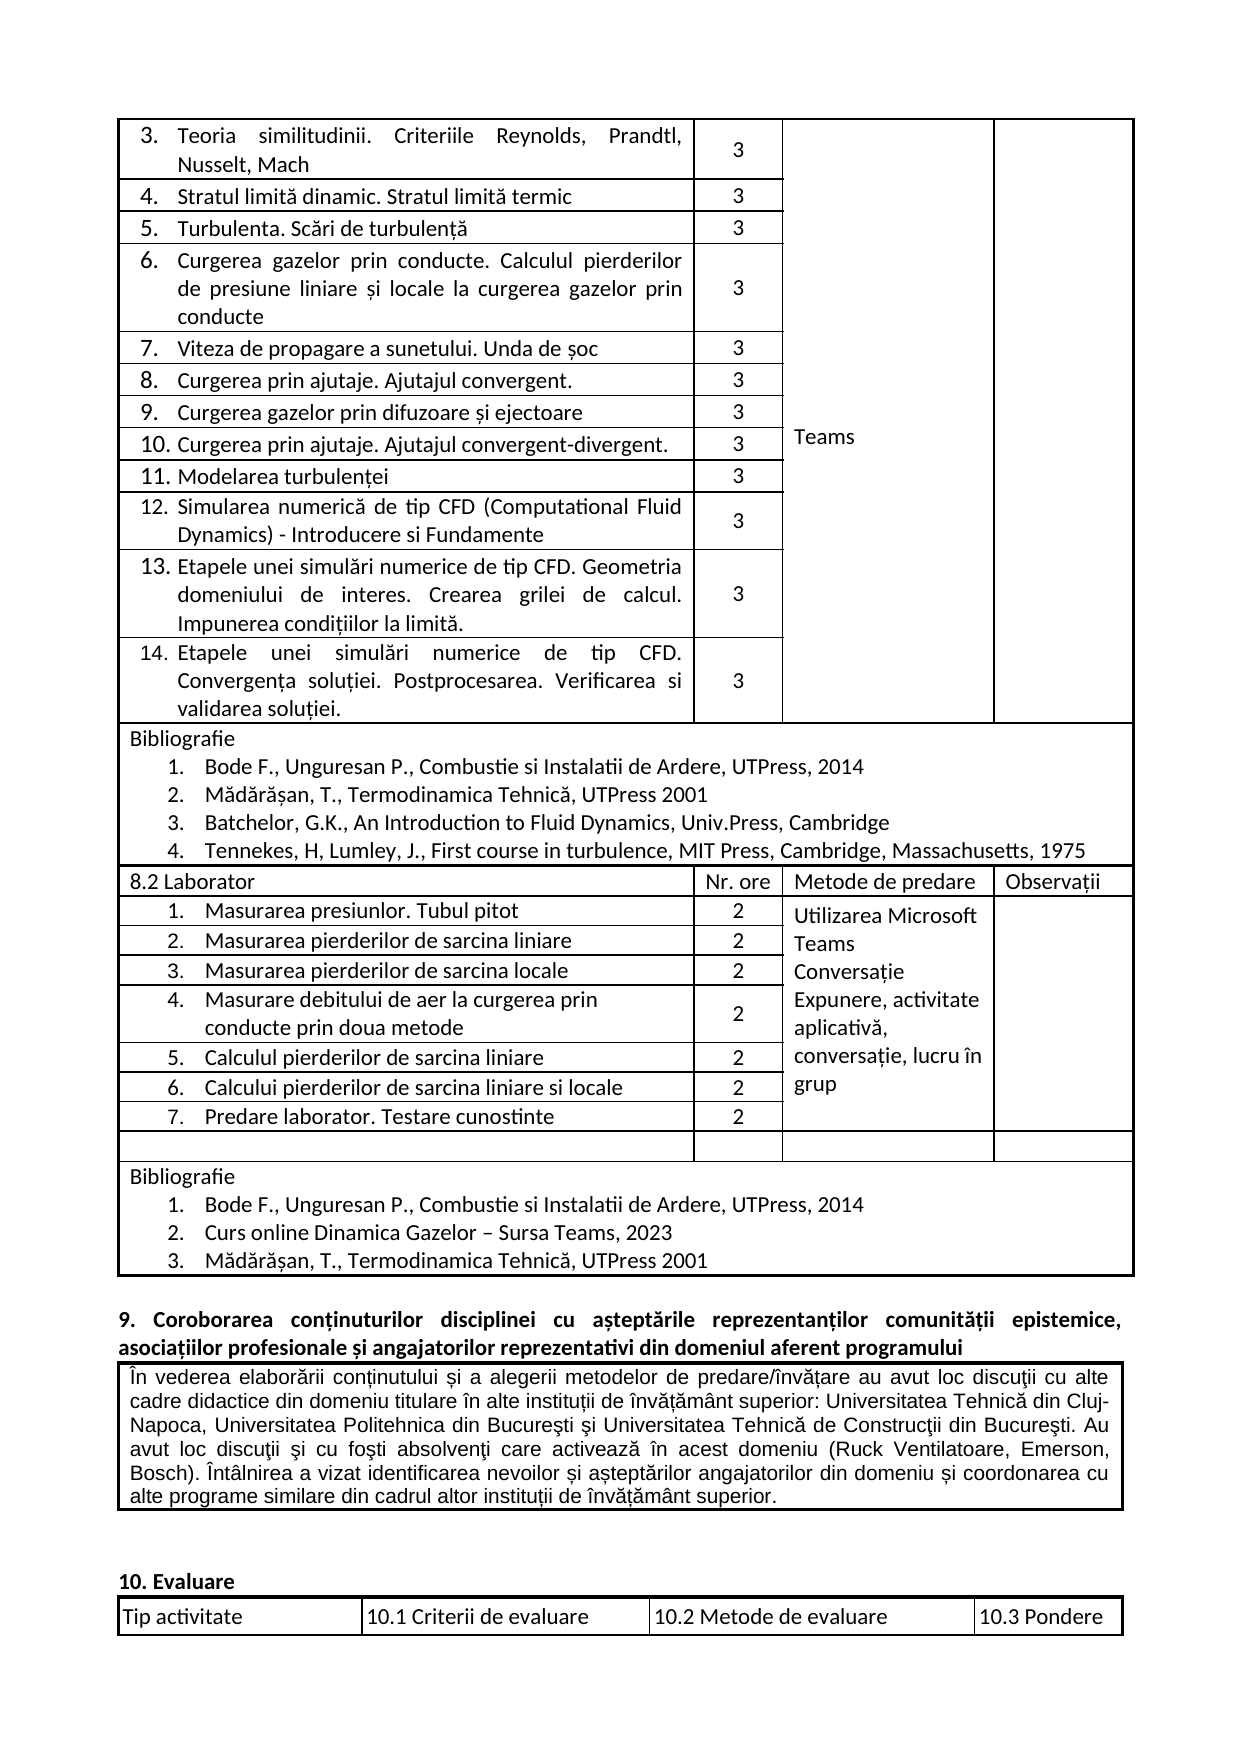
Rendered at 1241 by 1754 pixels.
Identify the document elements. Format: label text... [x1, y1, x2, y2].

table_cell Curgerea prin ajutaje. Ajutajul convergent-divergent. [120, 428, 693, 459]
table_cell Nr. ore [695, 867, 782, 895]
table_cell 2 [695, 986, 782, 1041]
text 10. Evaluare [118, 1567, 1122, 1595]
table_cell Masurarea presiunlor. Tubul pitot [120, 897, 693, 925]
table_cell 2 [695, 956, 782, 984]
table_cell Observaţii [995, 867, 1132, 895]
table_cell 3 [695, 638, 782, 722]
table_cell Viteza de propagare a sunetului. Unda de şoc [120, 332, 693, 363]
table_cell 3 [695, 396, 782, 427]
table_cell [783, 1132, 993, 1161]
table_cell Simularea numerică de tip CFD (Computational Fluid Dynamics) - Introducere si Fundamente [120, 493, 693, 548]
table_cell [695, 1132, 782, 1161]
table_cell Calculul pierderilor de sarcina liniare [120, 1043, 693, 1071]
table_cell 3 [695, 180, 782, 210]
table_header 10.3 Pondere din nota finală [975, 1599, 1121, 1634]
table_cell 3 [695, 493, 782, 548]
table_cell 2 [695, 926, 782, 954]
table_cell Metode de predare [783, 867, 993, 895]
table_cell 3 [695, 212, 782, 242]
table_cell Masurare debitului de aer la curgerea prin conducte prin doua metode [120, 986, 693, 1041]
table_cell 8.2 Laborator [120, 867, 693, 895]
table_cell 3 [695, 550, 782, 637]
table_cell Stratul limită dinamic. Stratul limită termic [120, 180, 693, 210]
table_cell Utilizarea Microsoft Teams Conversație Expunere, activitate aplicativă, conversație, lucru în grup [783, 897, 993, 1130]
text 9. Coroborarea conţinuturilor disciplinei cu aşteptările reprezentanţilor comunităţii epistemice, asociaţiilor profesionale şi angajatorilor reprezentativi din domeniul aferent programului [118, 1305, 1122, 1361]
table_cell 3 [695, 244, 782, 331]
table_cell 2 [695, 1073, 782, 1101]
table_cell 2 [695, 1102, 782, 1130]
table_cell Calcului pierderilor de sarcina liniare si locale [120, 1073, 693, 1101]
table_cell Modelarea turbulenţei [120, 461, 693, 491]
table_cell Etapele unei simulări numerice de tip CFD. Geometria domeniului de interes. Crearea grilei de calcul. Impunerea condiţiilor la limită. [120, 550, 693, 637]
table_cell [995, 897, 1132, 1130]
table_cell Bibliografie Bode F., Unguresan P., Combustie si Instalatii de Ardere, UTPress, 2014 Mădărăşan, T., Termodinamica Tehnică, UTPress 2001 Batchelor, G.K., An Introduction to Fluid Dynamics, Univ.Press, Cambridge Tennekes, H, Lumley, J., First course in turbulence, MIT Press, Cambridge, Massachusetts, 1975 [120, 724, 1132, 864]
table_cell 3 [695, 120, 782, 178]
table_cell 2 [695, 1043, 782, 1071]
table_cell Masurarea pierderilor de sarcina liniare [120, 926, 693, 954]
table_cell Masurarea pierderilor de sarcina locale [120, 956, 693, 984]
table_header Tip activitate [120, 1599, 361, 1634]
table_cell Curgerea gazelor prin difuzoare şi ejectoare [120, 396, 693, 427]
table_cell Curgerea gazelor prin conducte. Calculul pierderilor de presiune liniare şi locale la curgerea gazelor prin conducte [120, 244, 693, 331]
table_cell 3 [695, 461, 782, 491]
table_cell 3 [695, 428, 782, 459]
table_cell Turbulenta. Scări de turbulenţă [120, 212, 693, 242]
table_cell Predare laborator. Testare cunostinte [120, 1102, 693, 1130]
table_cell Teoria similitudinii. Criteriile Reynolds, Prandtl, Nusselt, Mach [120, 120, 693, 178]
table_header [650, 1599, 974, 1634]
table_cell Curgerea prin ajutaje. Ajutajul convergent. [120, 364, 693, 395]
table_cell [120, 1132, 693, 1161]
table_cell 3 [695, 364, 782, 395]
table_cell 2 [695, 897, 782, 925]
table_cell [995, 1132, 1132, 1161]
table_cell Bibliografie Bode F., Unguresan P., Combustie si Instalatii de Ardere, UTPress, 2014 Curs online Dinamica Gazelor – Sursa Teams, 2023 Mădărăşan, T., Termodinamica Tehnică, UTPress 2001 [120, 1162, 1132, 1274]
table_cell 3 [695, 332, 782, 363]
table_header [363, 1599, 649, 1634]
table_cell Etapele unei simulări numerice de tip CFD. Convergenţa soluţiei. Postprocesarea. Verificarea si validarea soluţiei. [120, 638, 693, 722]
table_header În vederea elaborării conținutului și a alegerii metodelor de predare/învățare au avut loc discuţii cu alte cadre didactice din domeniu titulare în alte instituții de învățământ superior: Universitatea Tehnică din Cluj-Napoca, Universitatea Politehnica din Bucureşti şi Universitatea Tehnică de Construcţii din Bucureşti. Au avut loc discuţii şi cu foşti absolvenţi care activează în acest domeniu (Ruck Ventilatoare, Emerson, Bosch). Întâlnirea a vizat identificarea nevoilor și așteptărilor angajatorilor din domeniu și coordonarea cu alte programe similare din cadrul altor instituții de învățământ superior. [120, 1365, 1121, 1508]
